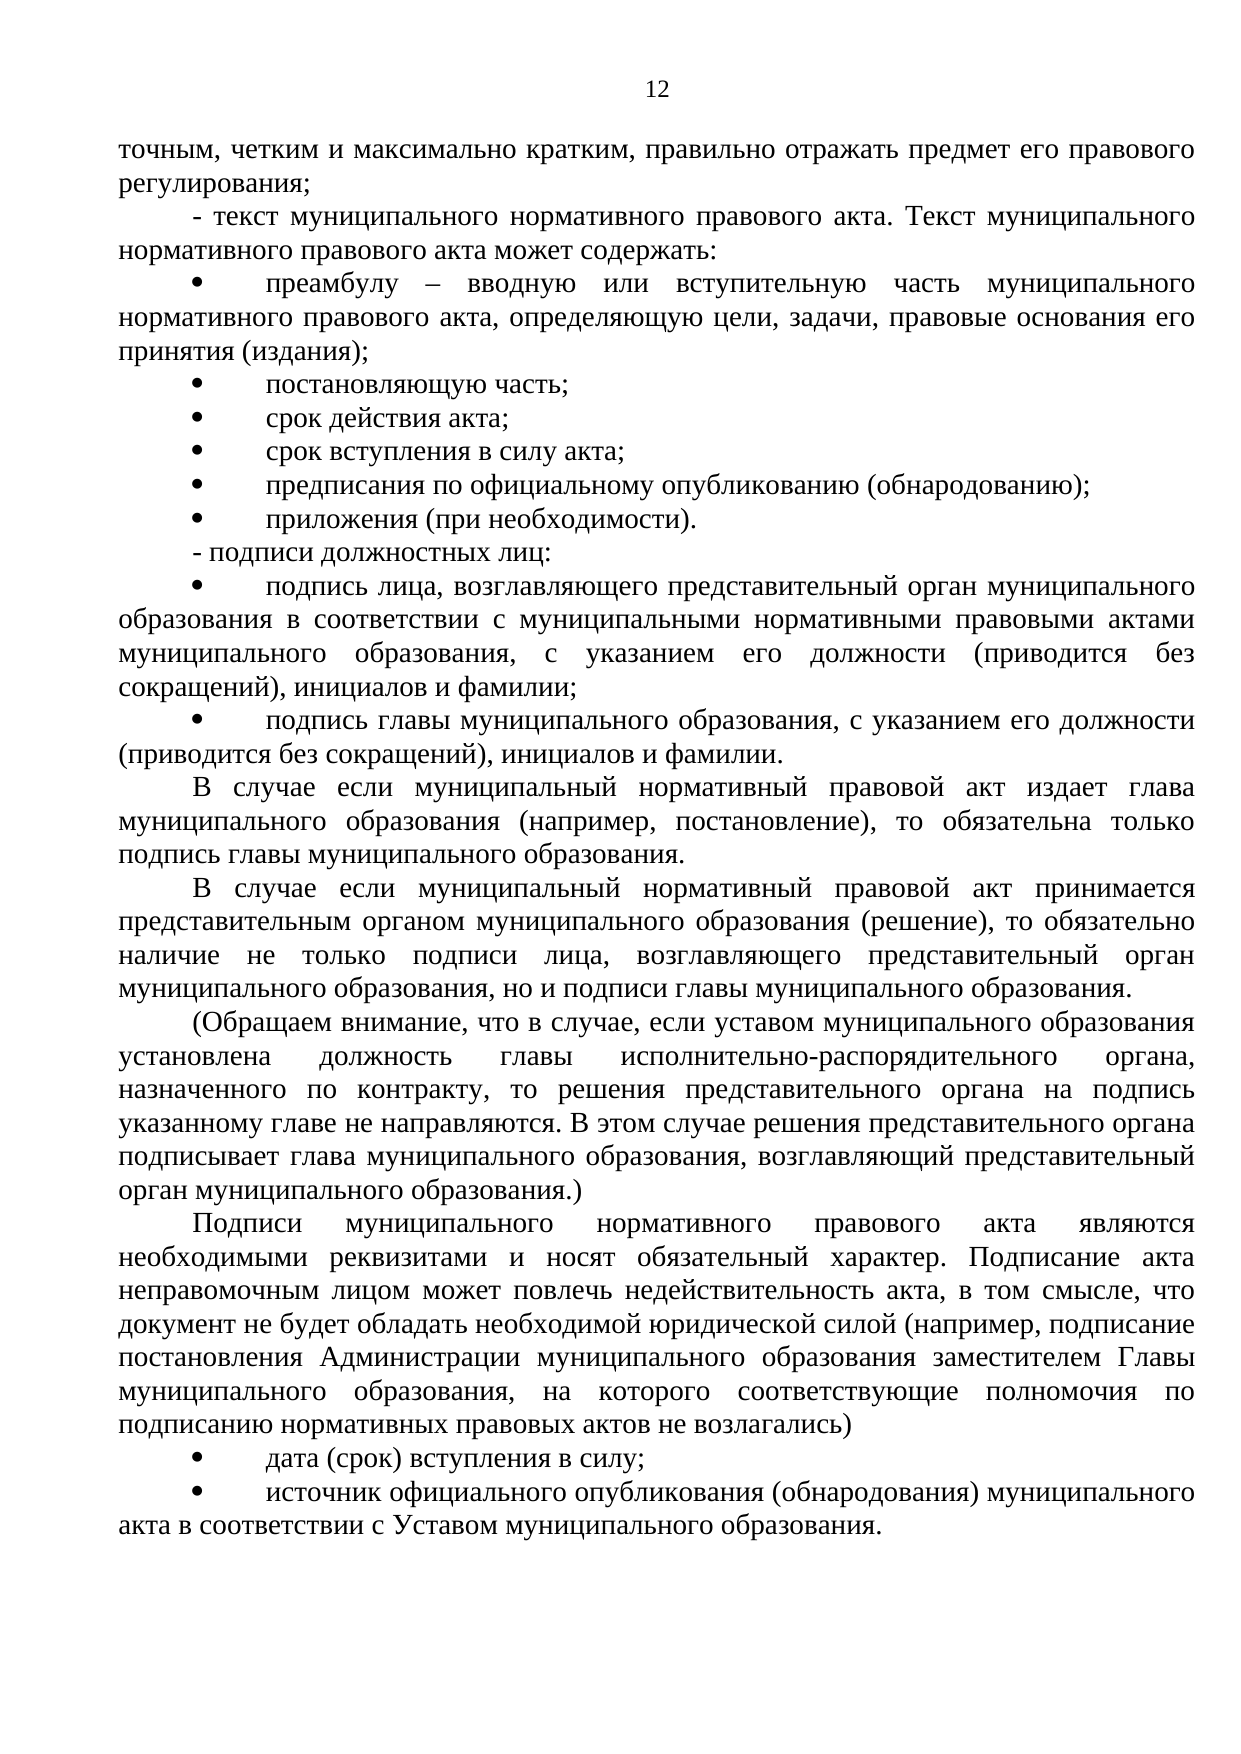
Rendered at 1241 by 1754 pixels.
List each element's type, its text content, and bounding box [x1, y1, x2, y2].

text Подписи муниципального нормативного правового акта являются необходимыми реквизитами и носят обязательный характер. Подписание акта неправомочным лицом может повлечь недействительность акта, в том смысле, что документ не будет обладать необходимой юридической силой (например, подписание постановления Администрации муниципального образования заместителем Главы муниципального образования, на которого соответствующие полномочия по подписанию нормативных правовых актов не возлагались) [118, 1205, 1196, 1440]
list постановляющую часть; [118, 366, 1196, 400]
list подпись лица, возглавляющего представительный орган муниципального образования в соответствии с муниципальными нормативными правовыми актами муниципального образования, с указанием его должности (приводится без сокращений), инициалов и фамилии; [118, 568, 1196, 702]
list подпись главы муниципального образования, с указанием его должности (приводится без сокращений), инициалов и фамилии. [118, 702, 1196, 769]
list предписания по официальному опубликованию (обнародованию); [118, 467, 1196, 501]
text (Обращаем внимание, что в случае, если уставом муниципального образования установлена должность главы исполнительно-распорядительного органа, назначенного по контракту, то решения представительного органа на подпись указанному главе не направляются. В этом случае решения представительного органа подписывает глава муниципального образования, возглавляющий представительный орган муниципального образования.) [118, 1004, 1196, 1205]
list дата (срок) вступления в силу; [118, 1440, 1196, 1474]
text В случае если муниципальный нормативный правовой акт издает глава муниципального образования (например, постановление), то обязательна только подпись главы муниципального образования. [118, 769, 1196, 870]
list источник официального опубликования (обнародования) муниципального акта в соответствии с Уставом муниципального образования. [118, 1474, 1196, 1541]
list приложения (при необходимости). [118, 501, 1196, 534]
text - текст муниципального нормативного правового акта. Текст муниципального нормативного правового акта может содержать: [118, 198, 1196, 265]
list срок вступления в силу акта; [118, 433, 1196, 467]
list преамбулу – вводную или вступительную часть муниципального нормативного правового акта, определяющую цели, задачи, правовые основания его принятия (издания); [118, 265, 1196, 366]
text В случае если муниципальный нормативный правовой акт принимается представительным органом муниципального образования (решение), то обязательно наличие не только подписи лица, возглавляющего представительный орган муниципального образования, но и подписи главы муниципального образования. [118, 870, 1196, 1004]
text - подписи должностных лиц: [118, 534, 1196, 568]
list срок действия акта; [118, 400, 1196, 433]
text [118, 131, 1196, 198]
